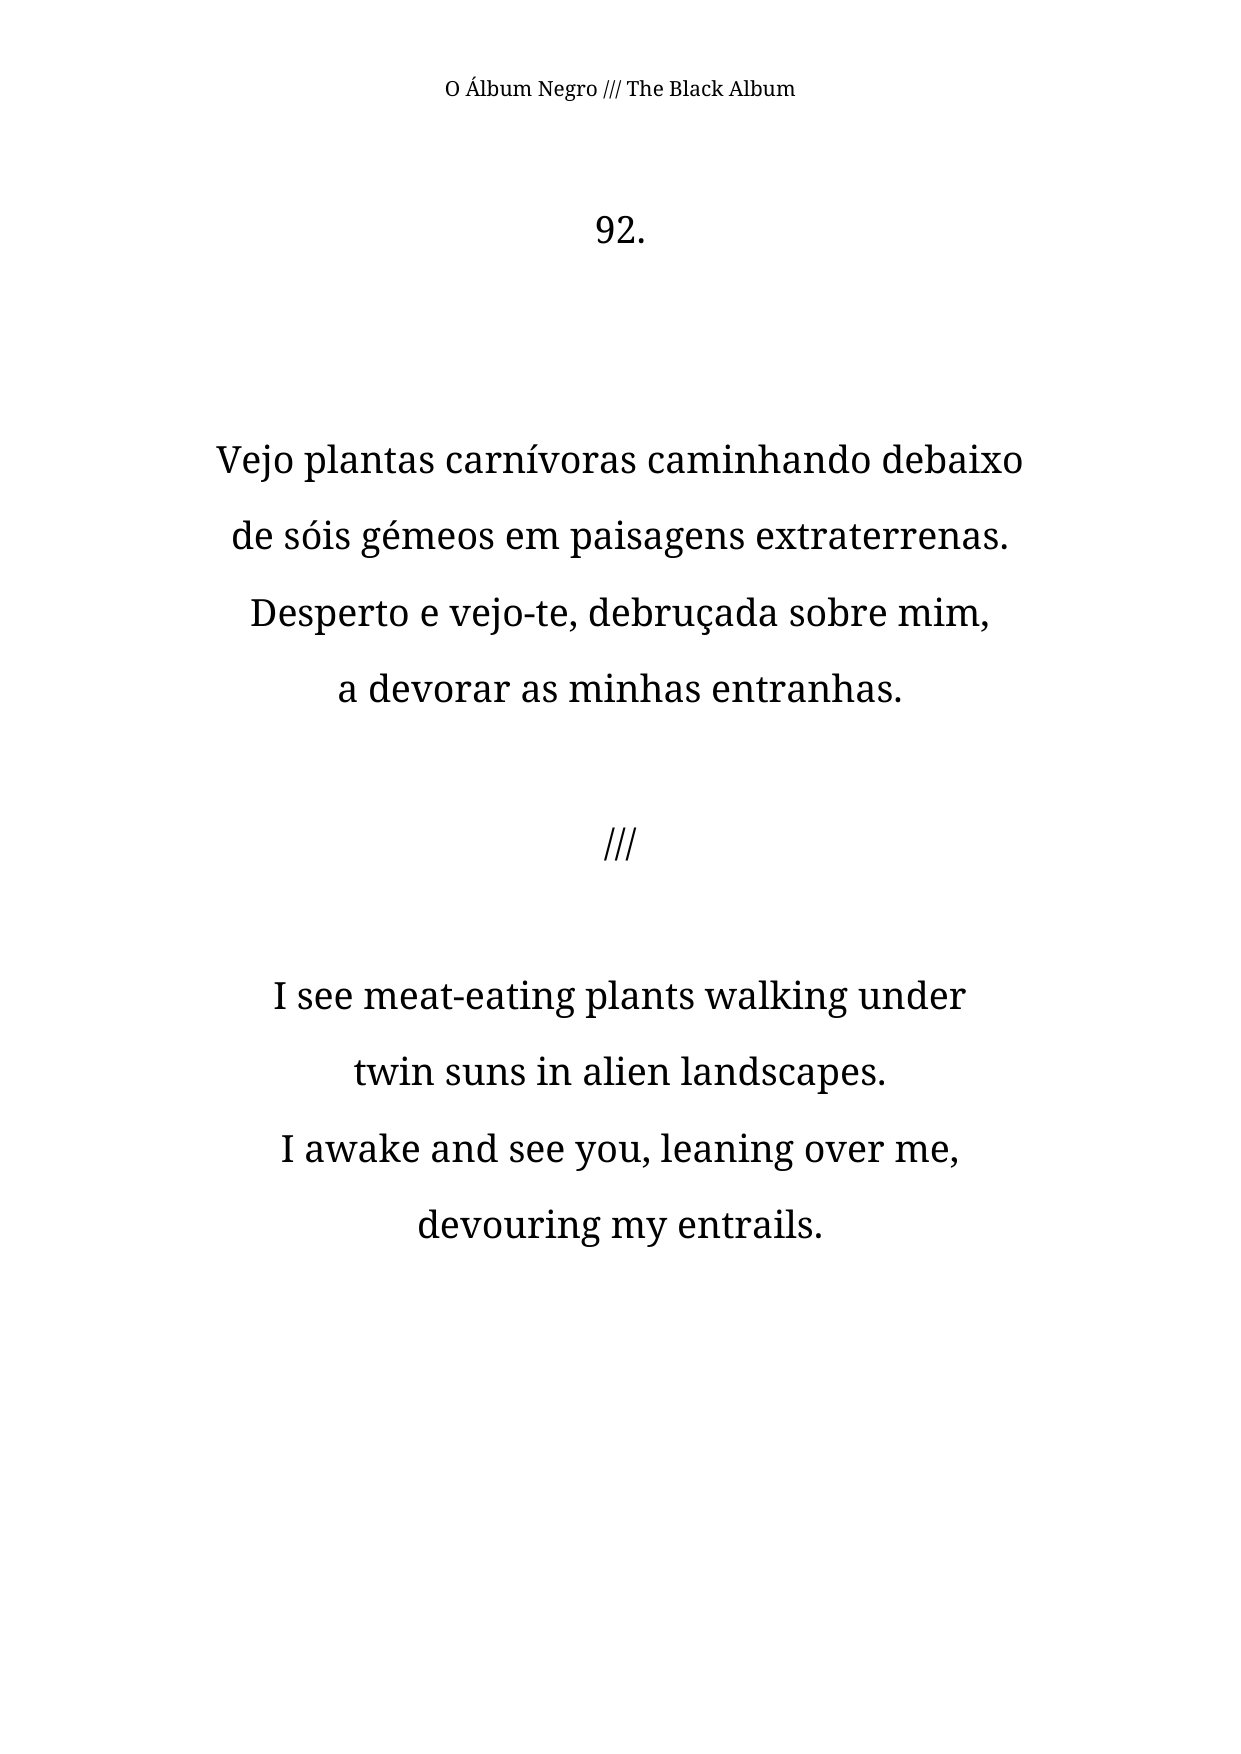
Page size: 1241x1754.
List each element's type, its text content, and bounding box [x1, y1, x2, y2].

text I awake and see you, leaning over me, [75, 1122, 1165, 1173]
text 92. [75, 203, 1165, 254]
text devouring my entrails. [75, 1199, 1165, 1250]
text twin suns in alien landscapes. [75, 1046, 1165, 1097]
text a devorar as minhas entranhas. [75, 663, 1165, 714]
text Desperto e vejo-te, debruçada sobre mim, [75, 586, 1165, 637]
text I see meat-eating plants walking under [75, 969, 1165, 1020]
text de sóis gémeos em paisagens extraterrenas. [75, 510, 1165, 561]
text /// [75, 816, 1165, 867]
text Vejo plantas carnívoras caminhando debaixo [75, 433, 1165, 484]
